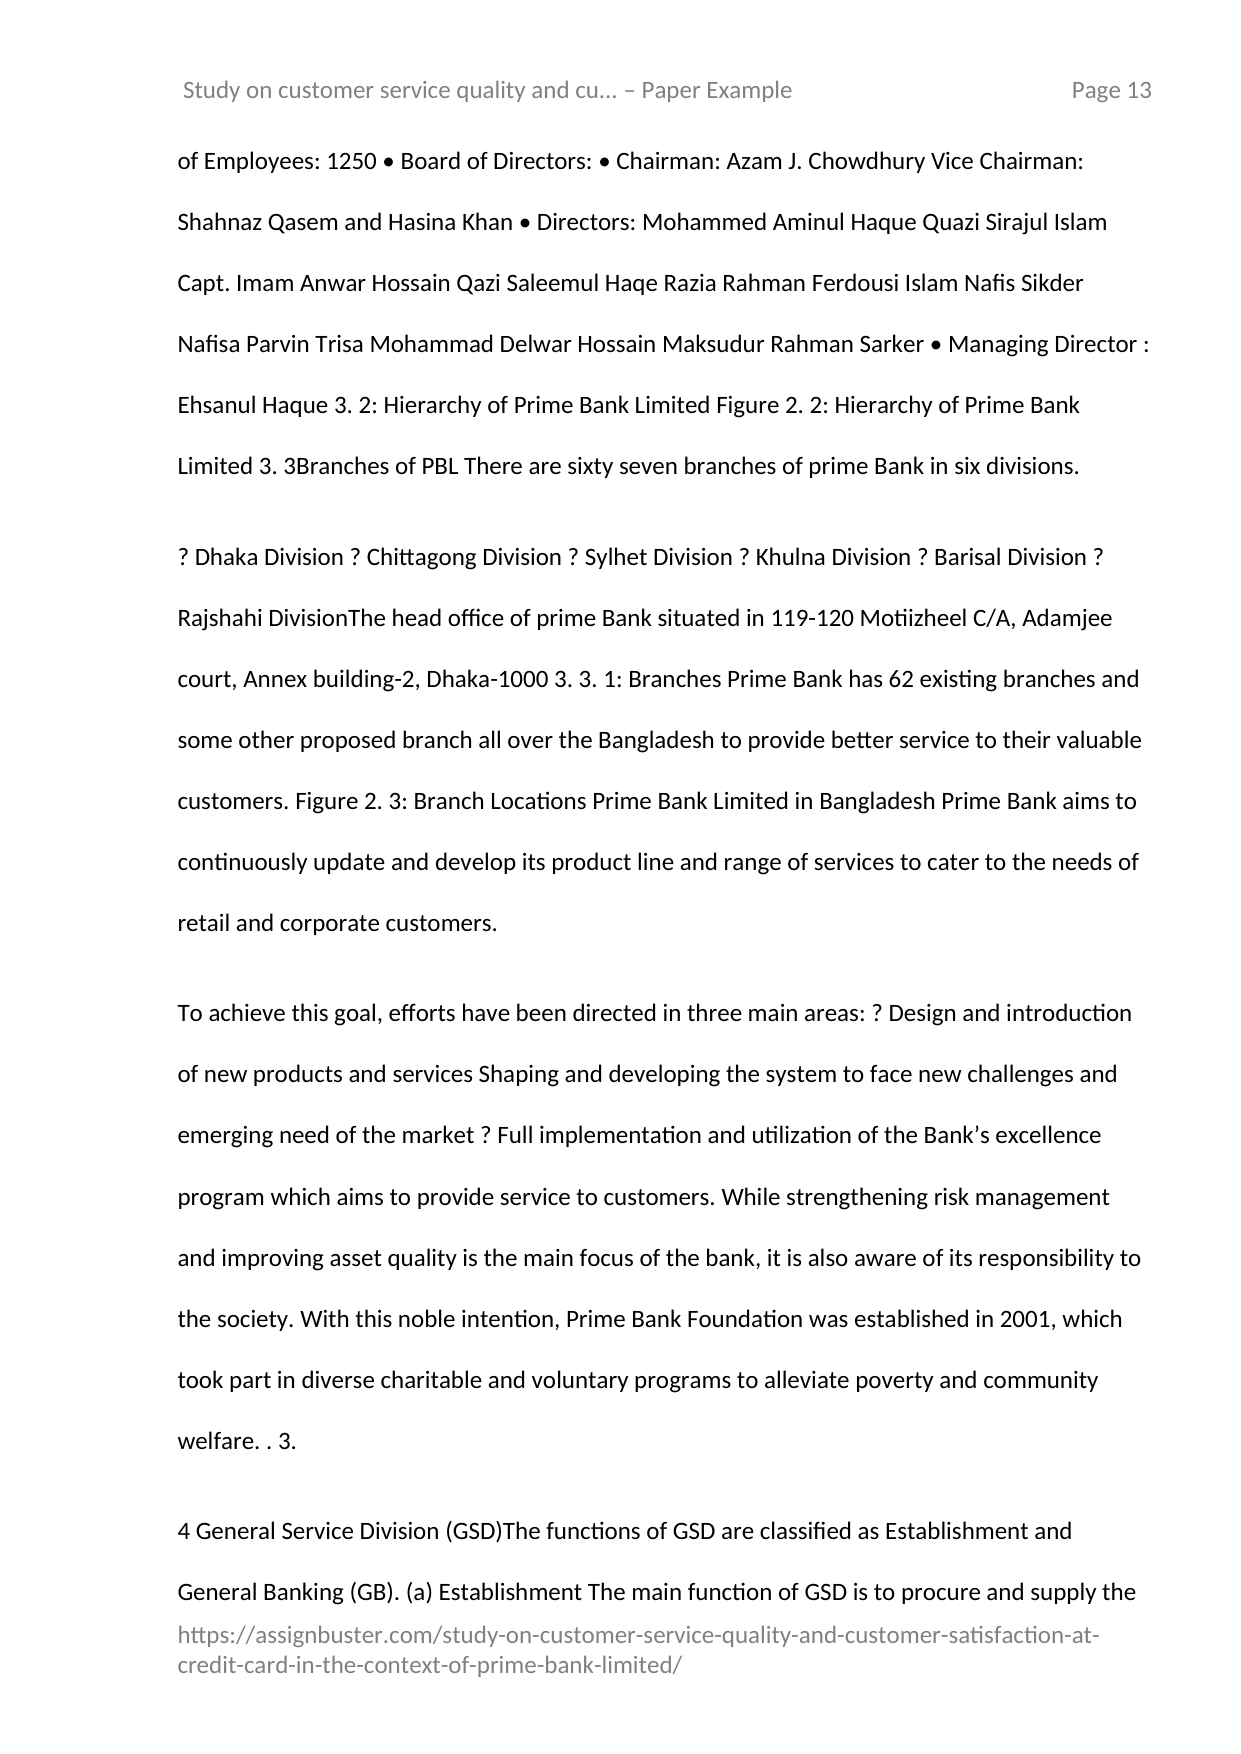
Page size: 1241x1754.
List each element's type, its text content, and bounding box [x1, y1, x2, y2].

text ? Dhaka Division ? Chittagong Division ? Sylhet Division ? Khulna Division ? Barisal Division ? Rajshahi DivisionThe head office of prime Bank situated in 119-120 Motiizheel C/A, Adamjee court, Annex building-2, Dhaka-1000 3. 3. 1: Branches Prime Bank has 62 existing branches and some other proposed branch all over the Bangladesh to provide better service to their valuable customers. Figure 2. 3: Branch Locations Prime Bank Limited in Bangladesh Prime Bank aims to continuously update and develop its product line and range of services to cater to the needs of retail and corporate customers. [177, 541, 1152, 937]
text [177, 1515, 1152, 1607]
text of Employees: 1250 • Board of Directors: • Chairman: Azam J. Chowdhury Vice Chairman: Shahnaz Qasem and Hasina Khan • Directors: Mohammed Aminul Haque Quazi Sirajul Islam Capt. Imam Anwar Hossain Qazi Saleemul Haqe Razia Rahman Ferdousi Islam Nafis Sikder Nafisa Parvin Trisa Mohammad Delwar Hossain Maksudur Rahman Sarker • Managing Director : Ehsanul Haque 3. 2: Hierarchy of Prime Bank Limited Figure 2. 2: Hierarchy of Prime Bank Limited 3. 3Branches of PBL There are sixty seven branches of prime Bank in six divisions. [177, 145, 1152, 481]
text To achieve this goal, efforts have been directed in three main areas: ? Design and introduction of new products and services Shaping and developing the system to face new challenges and emerging need of the market ? Full implementation and utilization of the Bank’s excellence program which aims to provide service to customers. While strengthening risk management and improving asset quality is the main focus of the bank, it is also aware of its responsibility to the society. With this noble intention, Prime Bank Foundation was established in 2001, which took part in diverse charitable and voluntary programs to alleviate poverty and community welfare. . 3. [177, 997, 1152, 1455]
